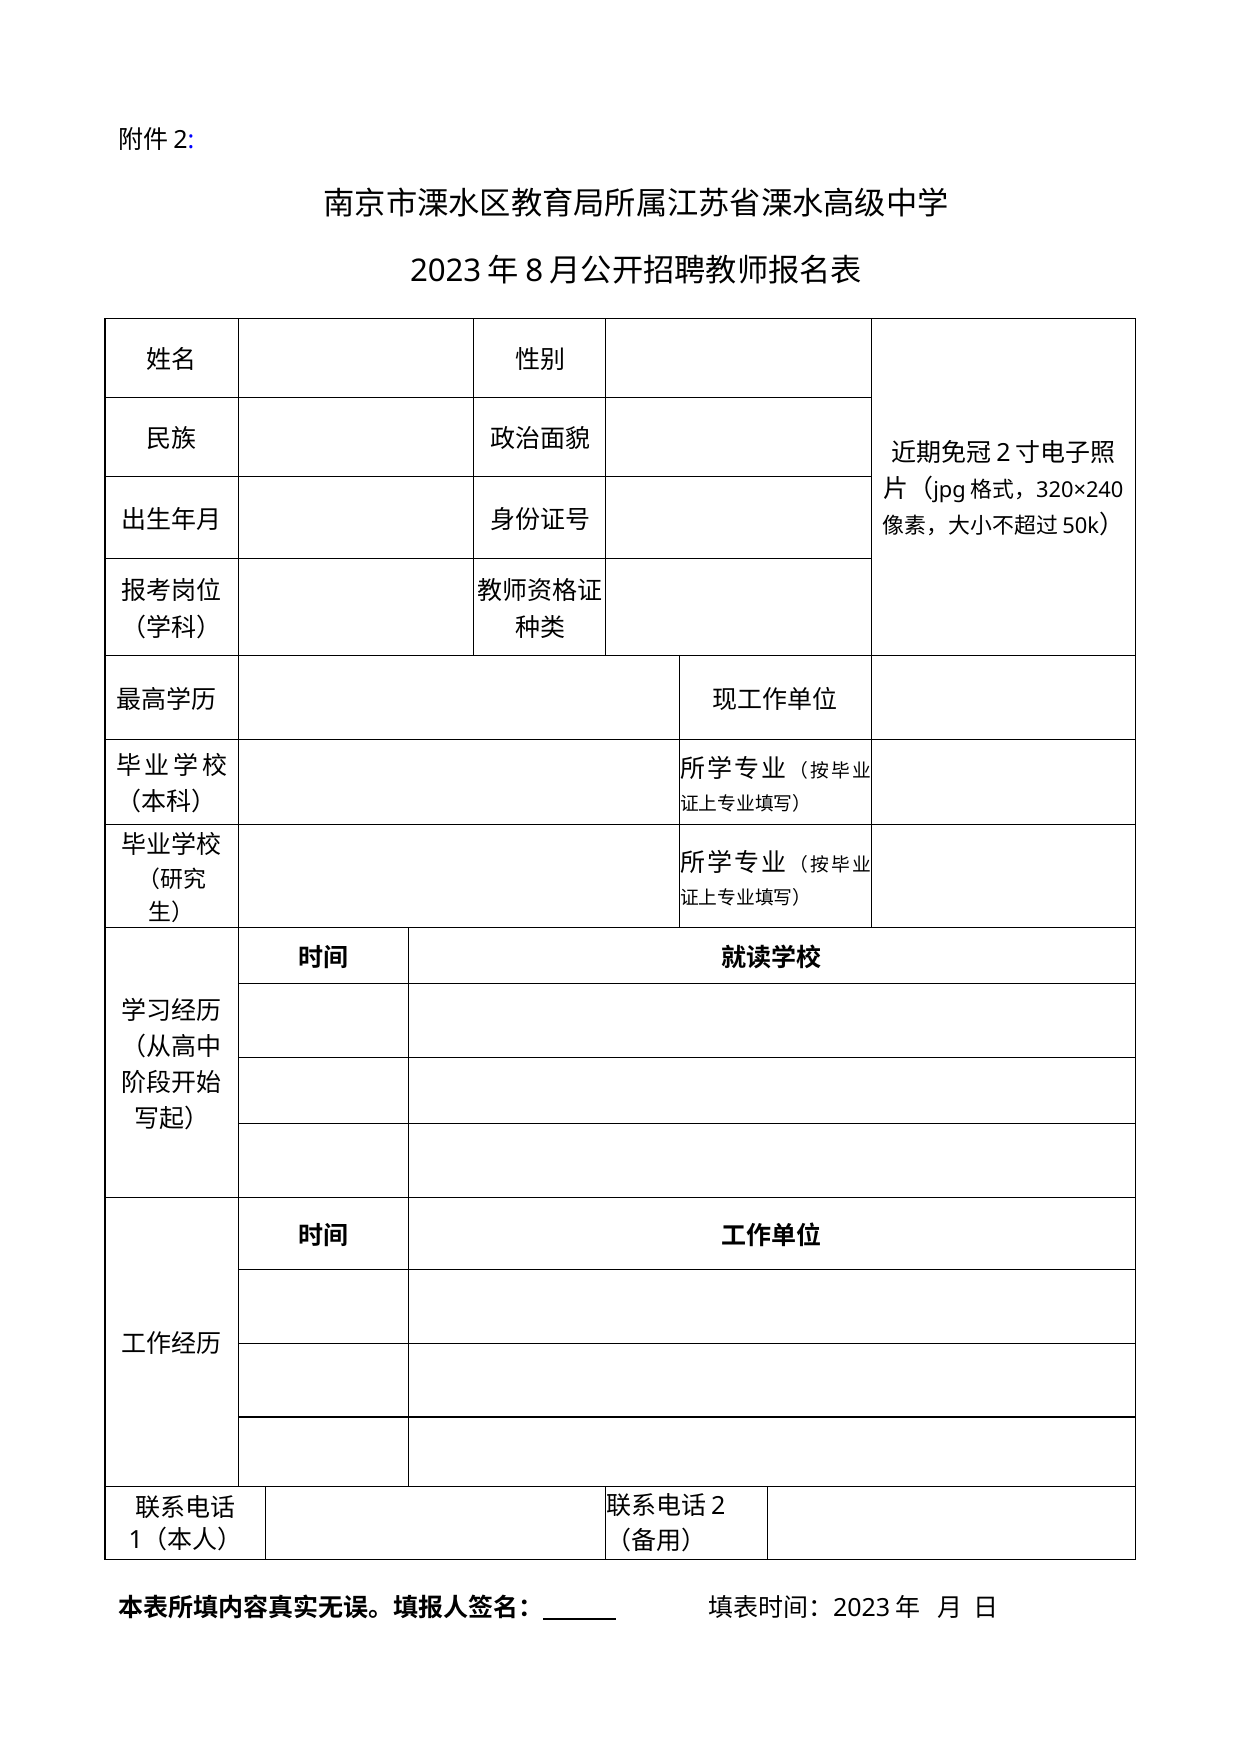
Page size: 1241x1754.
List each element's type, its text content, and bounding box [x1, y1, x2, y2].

table_cell [239, 1124, 408, 1197]
table_header 姓名 [106, 319, 238, 397]
table_cell 报考岗位（学科） [106, 559, 238, 655]
table_cell [239, 984, 408, 1057]
table_cell [606, 398, 871, 476]
table_cell [239, 1058, 408, 1123]
table_cell 所学专业（按毕业证上专业填写） [680, 740, 871, 823]
table_cell [239, 477, 473, 558]
text 附件2: [118, 118, 1122, 156]
table_cell [239, 740, 679, 823]
table_cell 身份证号 [474, 477, 605, 558]
table_cell [768, 1487, 1135, 1559]
table_cell 现工作单位 [680, 656, 871, 739]
table_cell [239, 398, 473, 476]
table_cell 学习经历 （从高中阶段开始写起） [106, 928, 238, 1197]
table_cell 出生年月 [106, 477, 238, 558]
table_cell 工作经历 [106, 1198, 238, 1486]
table_cell [239, 825, 679, 927]
table_header 性别 [474, 319, 605, 397]
table_cell [239, 656, 679, 739]
table_cell [239, 1344, 408, 1416]
table_header 近期免冠2寸电子照片（jpg格式，320×240像素，大小不超过50k） [872, 319, 1135, 655]
table_cell 最高学历 [106, 656, 238, 739]
table_cell 毕业学校（研究生） [106, 825, 238, 927]
table_cell 民族 [106, 398, 238, 476]
table_cell [409, 1058, 1135, 1123]
table_cell [239, 559, 473, 655]
table_cell 联系电话1（本人） [106, 1487, 265, 1559]
table_cell [872, 656, 1135, 739]
table_cell 政治面貌 [474, 398, 605, 476]
text 2023年8月公开招聘教师报名表 [118, 251, 1122, 289]
table_cell [872, 825, 1135, 927]
table_cell 时间 [239, 1198, 408, 1269]
table_cell [606, 559, 871, 655]
table_cell 毕业学校（本科） [106, 740, 238, 823]
table_cell 工作单位 [409, 1198, 1135, 1269]
table_cell [239, 1270, 408, 1343]
table_header [606, 319, 871, 397]
table_cell [606, 477, 871, 558]
table_cell [239, 1418, 408, 1486]
table_header [239, 319, 473, 397]
text 本表所填内容真实无误。填报人签名： 填表时间：2023年 月 日 [118, 1591, 1122, 1622]
table_cell [409, 1270, 1135, 1343]
table_cell 就读学校 [409, 928, 1135, 983]
table_cell [409, 1344, 1135, 1416]
text 南京市溧水区教育局所属江苏省溧水高级中学 [118, 185, 1122, 222]
table_cell 时间 [239, 928, 408, 983]
table_cell 教师资格证种类 [474, 559, 605, 655]
table_cell [409, 1124, 1135, 1197]
table_cell [409, 984, 1135, 1057]
table_cell 联系电话2 （备用） [606, 1487, 767, 1559]
table_cell [266, 1487, 605, 1559]
table_cell 所学专业（按毕业证上专业填写） [680, 825, 871, 927]
table_cell [872, 740, 1135, 823]
table_cell [409, 1418, 1135, 1486]
